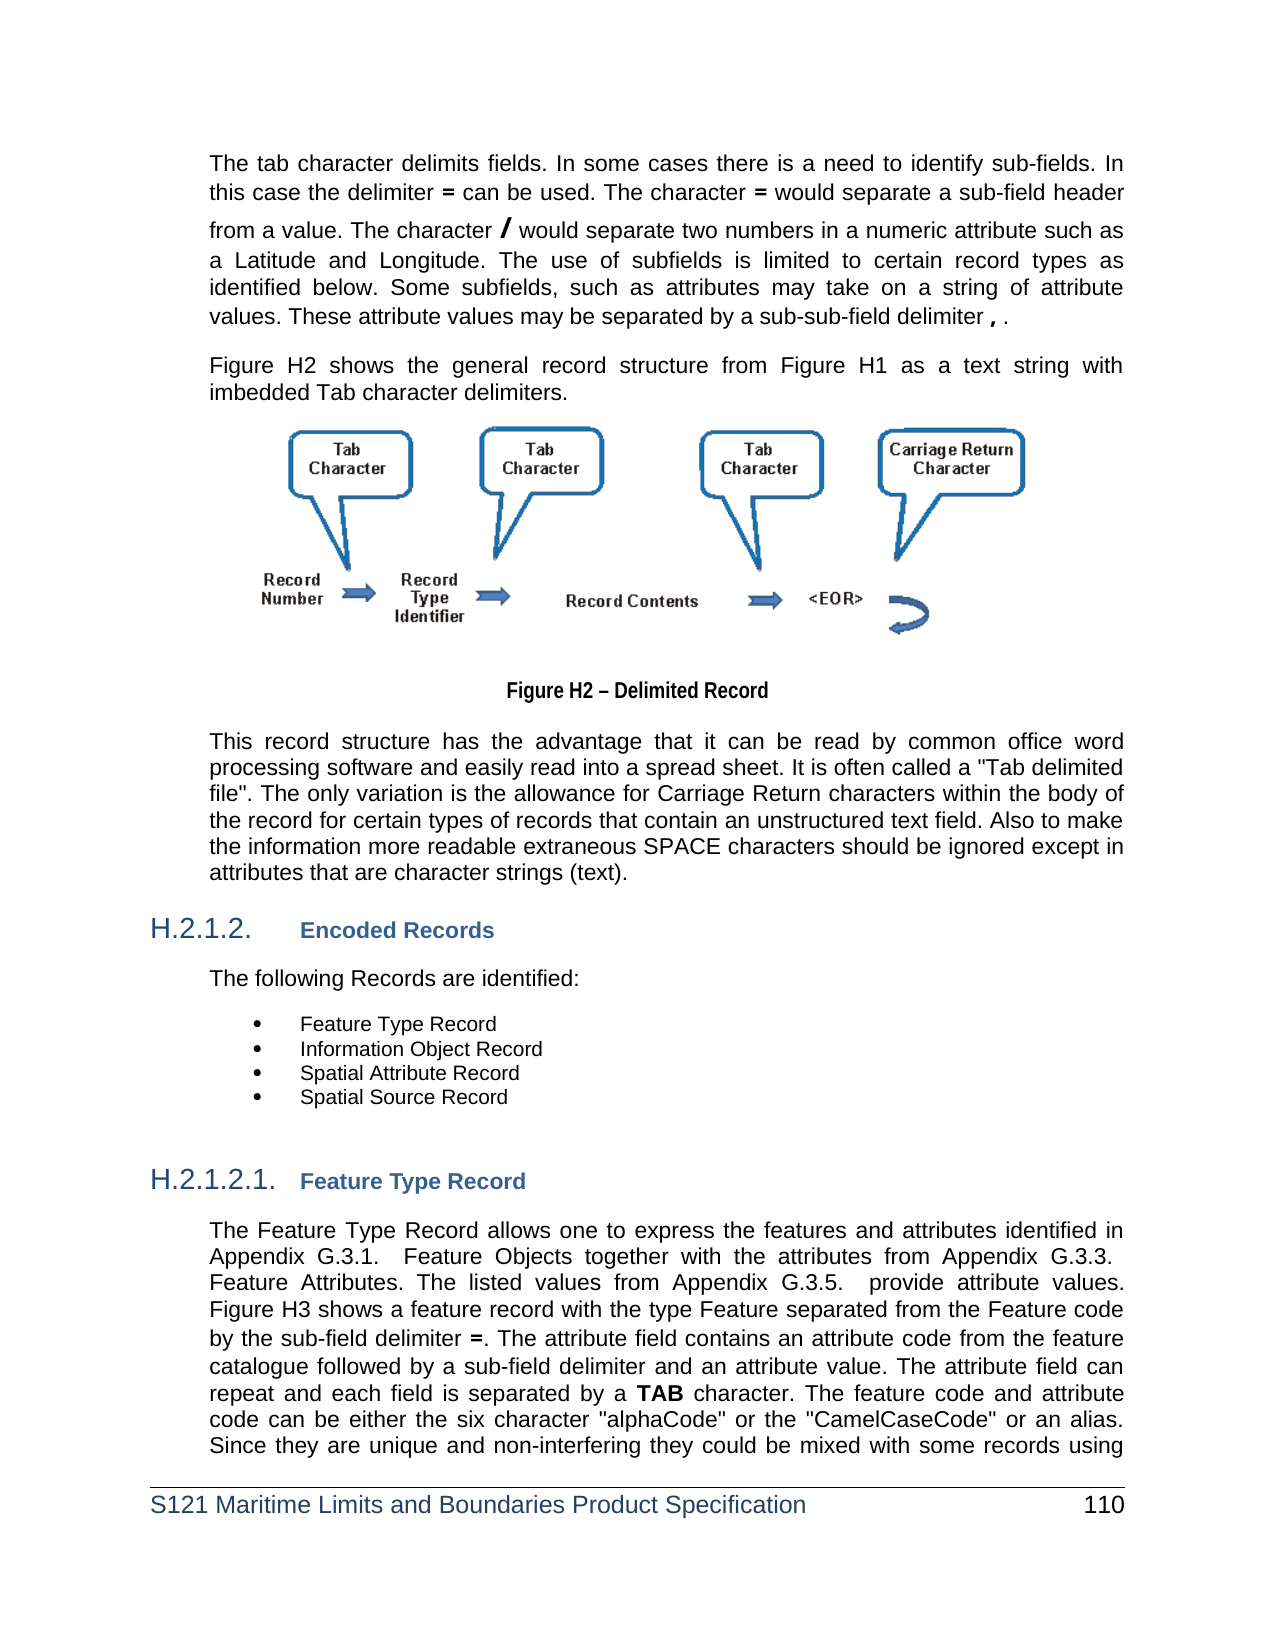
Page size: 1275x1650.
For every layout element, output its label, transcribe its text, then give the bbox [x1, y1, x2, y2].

text The following Records are identified: [209, 965, 1125, 991]
text Figure H2 shows the general record structure from Figure H1 as a text string with imbedded Tab character delimiters. [209, 352, 1125, 405]
list Information Object Record [253, 1036, 1125, 1060]
list Spatial Attribute Record [253, 1060, 1125, 1084]
list Feature Type Record [150, 1162, 1125, 1196]
picture [232, 404, 1044, 661]
list Spatial Source Record [253, 1084, 1125, 1108]
list Feature Type Record [253, 1012, 1125, 1036]
text Figure H2 – Delimited Record [150, 677, 1125, 703]
text This record structure has the advantage that it can be read by common office word processing software and easily read into a spread sheet. It is often called a "Tab delimited file". The only variation is the allowance for Carriage Return characters within the body of the record for certain types of records that contain an unstructured text field. Also to make the information more readable extraneous SPACE characters should be ignored except in attributes that are character strings (text). [209, 728, 1125, 886]
list Encoded Records [150, 911, 1125, 944]
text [209, 1217, 1125, 1459]
text The tab character delimits fields. In some cases there is a need to identify sub-fields. In this case the delimiter = can be used. The character = would separate a sub-field header from a value. The character / would separate two numbers in a numeric attribute such as a Latitude and Longitude. The use of subfields is limited to certain record types as identified below. Some subfields, such as attributes may take on a string of attribute values. These attribute values may be separated by a sub-sub-field delimiter , . [209, 150, 1125, 331]
